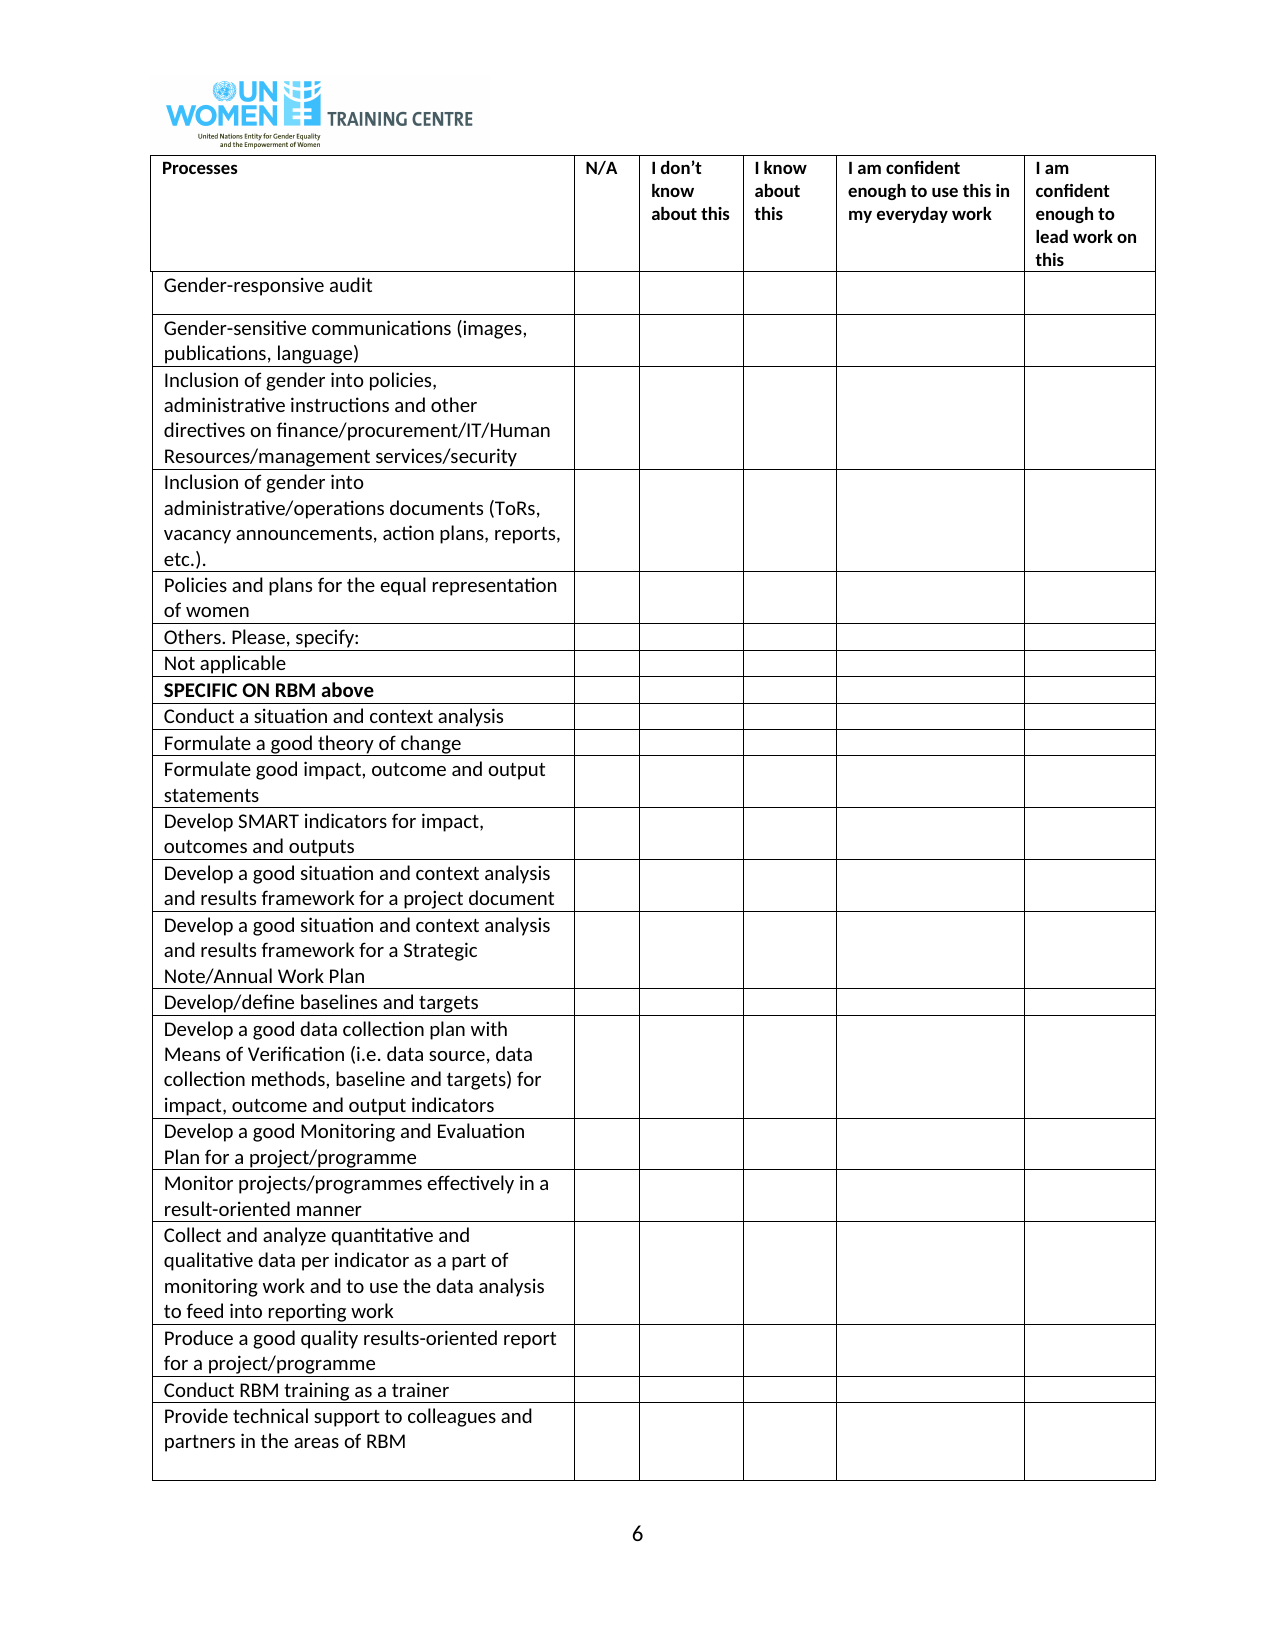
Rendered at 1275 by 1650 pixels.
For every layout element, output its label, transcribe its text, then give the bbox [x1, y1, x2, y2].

table_cell [575, 1325, 639, 1376]
table_cell [640, 756, 743, 807]
table_cell [837, 470, 1024, 571]
table_cell [575, 470, 639, 571]
table_cell [744, 1016, 836, 1117]
table_cell [837, 989, 1024, 1015]
table_header N/A [575, 156, 639, 271]
table_cell [1025, 651, 1155, 676]
table_cell [1025, 1222, 1155, 1324]
table_cell [744, 912, 836, 988]
table_cell Formulate good impact, outcome and output statements [153, 756, 574, 807]
table_cell [575, 572, 639, 623]
table_cell [575, 677, 639, 702]
table_cell [1025, 756, 1155, 807]
table_cell Develop a good Monitoring and Evaluation Plan for a project/programme [153, 1119, 574, 1169]
table_cell [575, 1119, 639, 1169]
table_cell [575, 704, 639, 729]
table_cell Conduct a situation and context analysis [153, 704, 574, 729]
table_cell Formulate a good theory of change [153, 730, 574, 755]
table_cell Develop/define baselines and targets [153, 989, 574, 1015]
table_cell Monitor projects/programmes effectively in a result-oriented manner [153, 1170, 574, 1221]
table_cell [837, 572, 1024, 623]
table_cell [575, 1403, 639, 1479]
table_cell [1025, 1403, 1155, 1479]
table_cell [1025, 470, 1155, 571]
table_header Processes [151, 156, 574, 271]
table_cell [575, 1170, 639, 1221]
table_cell [1025, 1016, 1155, 1117]
table_cell [575, 730, 639, 755]
table_cell [837, 272, 1024, 314]
table_cell Gender-responsive audit [153, 272, 574, 314]
table_cell Collect and analyze quantitative and qualitative data per indicator as a part of monitoring work and to use the data analysis to feed into reporting work [153, 1222, 574, 1324]
table_cell [837, 808, 1024, 859]
table_cell [640, 367, 743, 468]
table_cell Develop a good situation and context analysis and results framework for a Strategic Note/Annual Work Plan [153, 912, 574, 988]
table_cell [640, 860, 743, 911]
table_cell SPECIFIC ON RBM above [153, 677, 574, 702]
table_cell Others. Please, specify: [153, 624, 574, 649]
table_cell [640, 989, 743, 1015]
table_cell [1025, 1119, 1155, 1169]
table_cell [575, 1016, 639, 1117]
table_cell [640, 624, 743, 649]
table_cell [744, 704, 836, 729]
table_cell [575, 624, 639, 649]
table_cell [575, 1222, 639, 1324]
table_cell [1025, 1377, 1155, 1402]
table_cell [640, 730, 743, 755]
table_cell [744, 1119, 836, 1169]
table_cell [744, 572, 836, 623]
table_header I am confident enough to lead work on this [1025, 156, 1155, 271]
table_cell [640, 1403, 743, 1479]
table_cell [640, 677, 743, 702]
table_cell [837, 624, 1024, 649]
table_cell [1025, 730, 1155, 755]
table_cell [575, 651, 639, 676]
table_header I know about this [744, 156, 836, 271]
table_cell [575, 315, 639, 366]
table_cell [575, 912, 639, 988]
table_cell [837, 730, 1024, 755]
table_cell [837, 1222, 1024, 1324]
table_cell Produce a good quality results-oriented report for a project/programme [153, 1325, 574, 1376]
table_cell [837, 860, 1024, 911]
table_cell Provide technical support to colleagues and partners in the areas of RBM [153, 1403, 574, 1479]
table_cell [1025, 912, 1155, 988]
table_cell [837, 1119, 1024, 1169]
table_cell [744, 1170, 836, 1221]
table_cell [744, 730, 836, 755]
table_cell [1025, 315, 1155, 366]
table_cell [744, 756, 836, 807]
table_cell Gender-sensitive communications (images, publications, language) [153, 315, 574, 366]
table_cell [744, 1377, 836, 1402]
table_cell [1025, 367, 1155, 468]
table_cell [575, 272, 639, 314]
table_cell [837, 1403, 1024, 1479]
table_cell Develop SMART indicators for impact, outcomes and outputs [153, 808, 574, 859]
table_cell [1025, 572, 1155, 623]
table_cell [640, 1016, 743, 1117]
table_cell [837, 1377, 1024, 1402]
table_cell [1025, 1325, 1155, 1376]
table_cell [640, 1222, 743, 1324]
table_cell [837, 704, 1024, 729]
table_cell [575, 367, 639, 468]
table_cell [640, 272, 743, 314]
table_cell [744, 470, 836, 571]
table_cell [640, 1170, 743, 1221]
table_cell [744, 624, 836, 649]
table_cell Not applicable [153, 651, 574, 676]
table_cell [744, 1222, 836, 1324]
table_cell Conduct RBM training as a trainer [153, 1377, 574, 1402]
table_cell [640, 315, 743, 366]
table_cell [744, 272, 836, 314]
table_cell Develop a good situation and context analysis and results framework for a project document [153, 860, 574, 911]
table_cell Inclusion of gender into policies, administrative instructions and other directives on finance/procurement/IT/Human Resources/management services/security [153, 367, 574, 468]
table_cell Policies and plans for the equal representation of women [153, 572, 574, 623]
table_cell [837, 651, 1024, 676]
table_cell [640, 1325, 743, 1376]
table_cell Inclusion of gender into administrative/operations documents (ToRs, vacancy announcements, action plans, reports, etc.). [153, 470, 574, 571]
table_cell [640, 704, 743, 729]
table_cell [744, 989, 836, 1015]
table_cell [575, 1377, 639, 1402]
picture [150, 75, 490, 155]
table_cell [744, 367, 836, 468]
table_cell [837, 367, 1024, 468]
table_cell [575, 808, 639, 859]
table_cell [744, 1325, 836, 1376]
table_cell [640, 651, 743, 676]
table_cell [1025, 624, 1155, 649]
table_cell [837, 677, 1024, 702]
table_cell [837, 315, 1024, 366]
table_cell [640, 808, 743, 859]
table_cell Develop a good data collection plan with Means of Verification (i.e. data source, data collection methods, baseline and targets) for impact, outcome and output indicators [153, 1016, 574, 1117]
table_cell [1025, 1170, 1155, 1221]
table_cell [1025, 677, 1155, 702]
table_cell [1025, 272, 1155, 314]
table_cell [640, 1119, 743, 1169]
table_header I don’t know about this [640, 156, 743, 271]
table_cell [640, 1377, 743, 1402]
table_cell [1025, 704, 1155, 729]
table_cell [1025, 860, 1155, 911]
table_cell [744, 651, 836, 676]
table_cell [837, 756, 1024, 807]
table_cell [640, 912, 743, 988]
table_cell [744, 315, 836, 366]
table_cell [640, 572, 743, 623]
table_cell [640, 470, 743, 571]
table_cell [744, 1403, 836, 1479]
table_cell [744, 677, 836, 702]
table_header I am confident enough to use this in my everyday work [837, 156, 1024, 271]
table_cell [1025, 989, 1155, 1015]
table_cell [1025, 808, 1155, 859]
table_cell [837, 1016, 1024, 1117]
table_cell [744, 860, 836, 911]
table_cell [837, 1325, 1024, 1376]
table_cell [837, 1170, 1024, 1221]
table_cell [575, 756, 639, 807]
table_cell [744, 808, 836, 859]
table_cell [575, 989, 639, 1015]
table_cell [837, 912, 1024, 988]
table_cell [575, 860, 639, 911]
